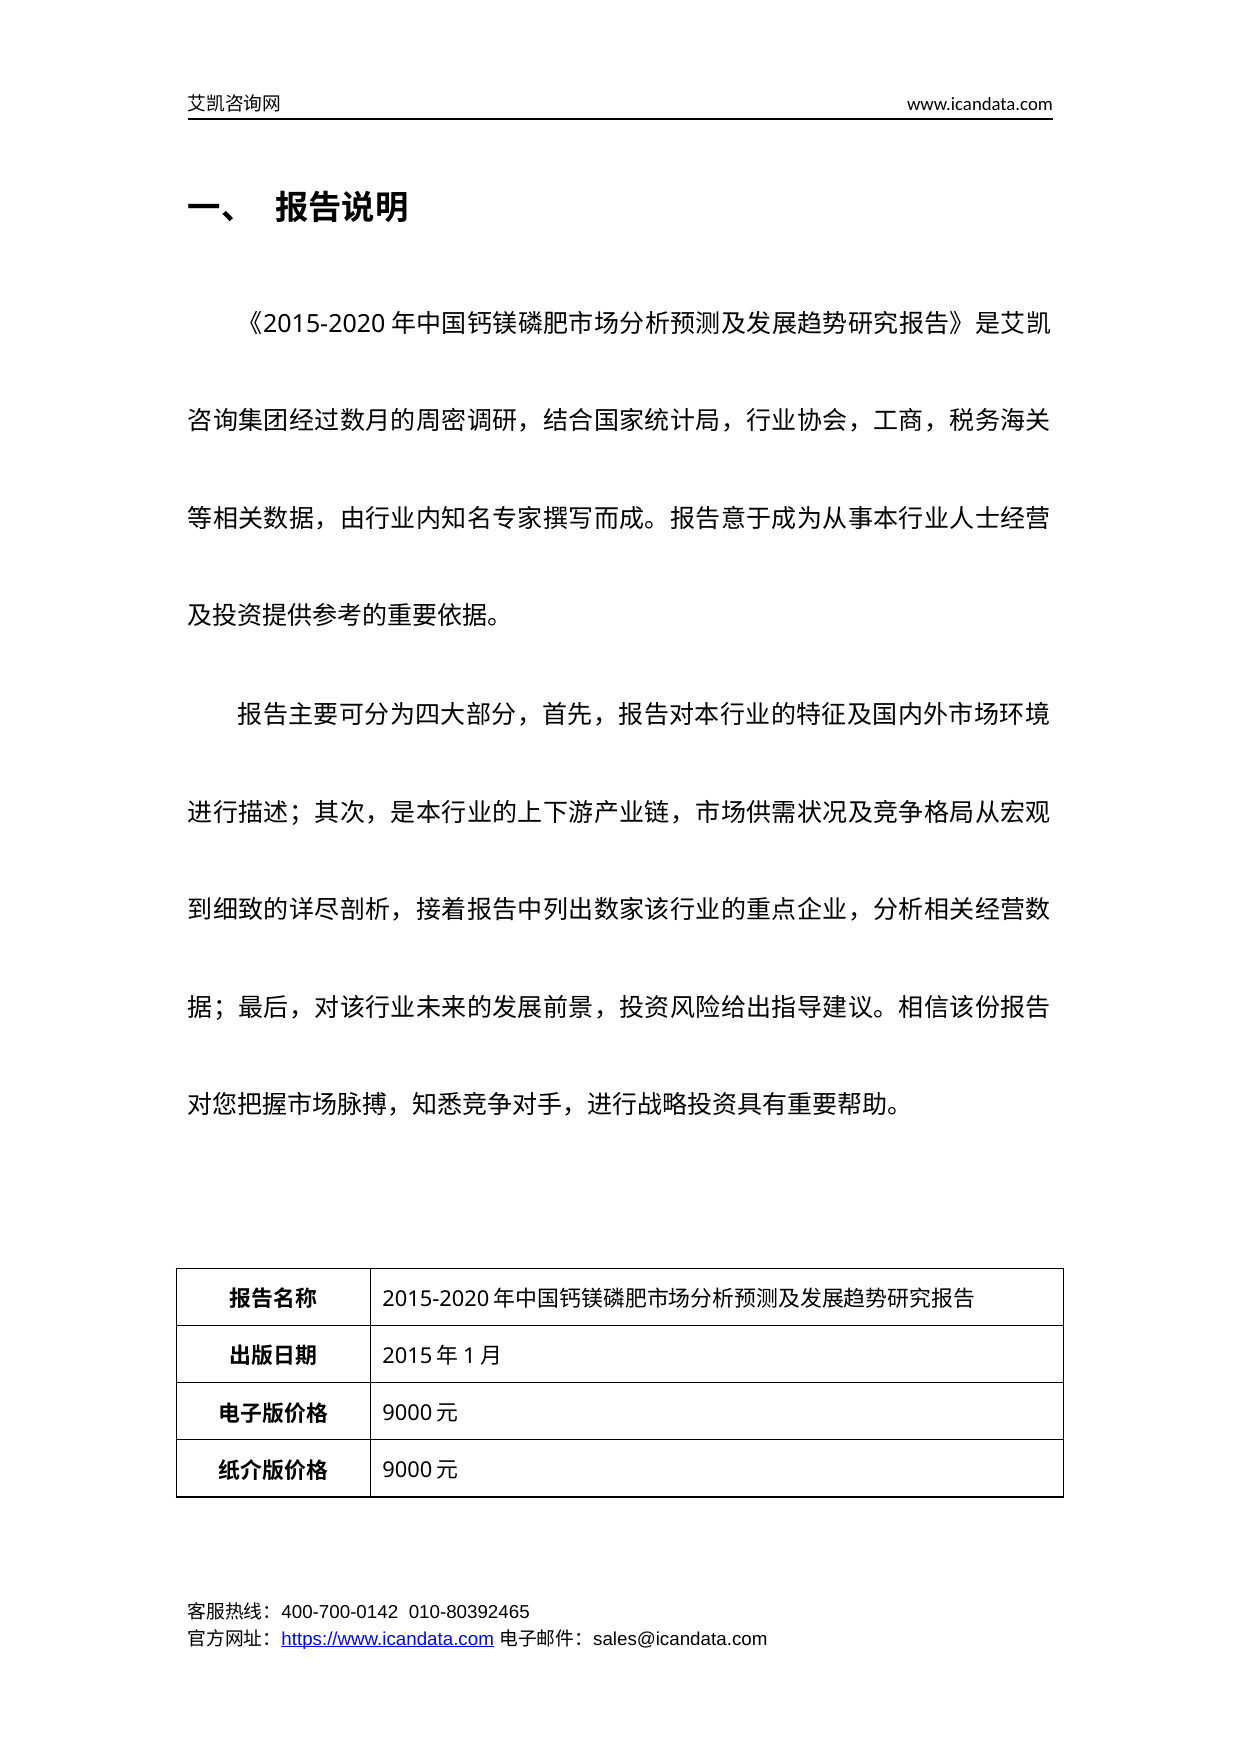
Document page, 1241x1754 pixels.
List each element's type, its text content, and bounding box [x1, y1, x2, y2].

table_cell 出版日期 [177, 1326, 370, 1382]
text 《2015-2020年中国钙镁磷肥市场分析预测及发展趋势研究报告》是艾凯咨询集团经过数月的周密调研，结合国家统计局，行业协会，工商，税务海关等相关数据，由行业内知名专家撰写而成。报告意于成为从事本行业人士经营及投资提供参考的重要依据。 [187, 289, 1053, 646]
table_cell 电子版价格 [177, 1383, 370, 1439]
table_cell 9000元 [371, 1383, 1063, 1439]
table_cell 9000元 [371, 1440, 1063, 1496]
subtitle 报告说明 [187, 172, 1053, 237]
table_header 2015-2020年中国钙镁磷肥市场分析预测及发展趋势研究报告 [371, 1269, 1063, 1325]
table_header 报告名称 [177, 1269, 370, 1325]
text 报告主要可分为四大部分，首先，报告对本行业的特征及国内外市场环境进行描述；其次，是本行业的上下游产业链，市场供需状况及竞争格局从宏观到细致的详尽剖析，接着报告中列出数家该行业的重点企业，分析相关经营数据；最后，对该行业未来的发展前景，投资风险给出指导建议。相信该份报告对您把握市场脉搏，知悉竞争对手，进行战略投资具有重要帮助。 [187, 681, 1053, 1136]
table_cell 2015年1月 [371, 1326, 1063, 1382]
table_cell 纸介版价格 [177, 1440, 370, 1496]
